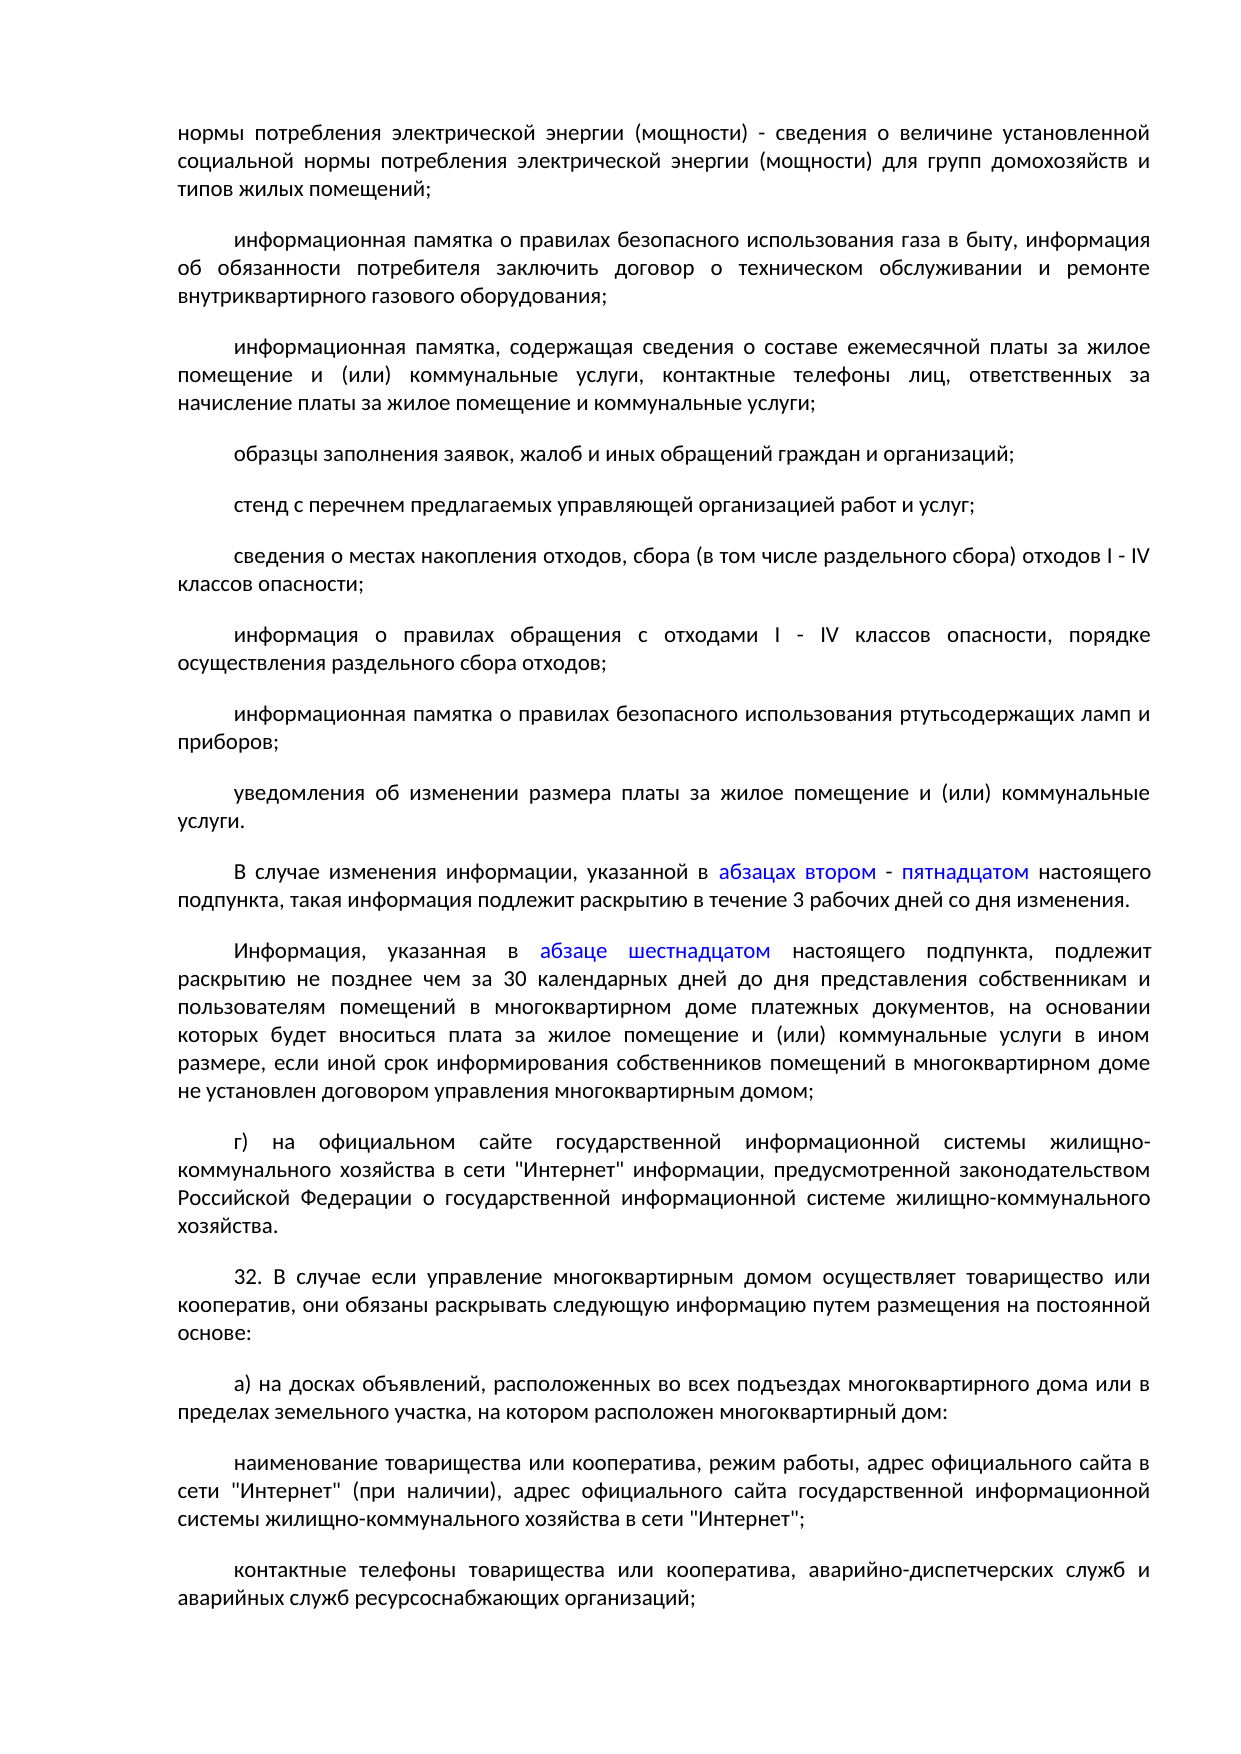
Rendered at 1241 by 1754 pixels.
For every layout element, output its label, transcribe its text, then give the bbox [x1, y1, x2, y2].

text 32. В случае если управление многоквартирным домом осуществляет товарищество или кооператив, они обязаны раскрывать следующую информацию путем размещения на постоянной основе: [177, 1262, 1152, 1346]
text уведомления об изменении размера платы за жилое помещение и (или) коммунальные услуги. [177, 778, 1152, 834]
text наименование товарищества или кооператива, режим работы, адрес официального сайта в сети "Интернет" (при наличии), адрес официального сайта государственной информационной системы жилищно-коммунального хозяйства в сети "Интернет"; [177, 1448, 1152, 1532]
text информация о правилах обращения с отходами I - IV классов опасности, порядке осуществления раздельного сбора отходов; [177, 620, 1152, 676]
text контактные телефоны товарищества или кооператива, аварийно-диспетчерских служб и аварийных служб ресурсоснабжающих организаций; [177, 1555, 1152, 1611]
text а) на досках объявлений, расположенных во всех подъездах многоквартирного дома или в пределах земельного участка, на котором расположен многоквартирный дом: [177, 1369, 1152, 1425]
text В случае изменения информации, указанной в абзацах втором - пятнадцатом настоящего подпункта, такая информация подлежит раскрытию в течение 3 рабочих дней со дня изменения. [177, 857, 1152, 913]
text информационная памятка о правилах безопасного использования ртутьсодержащих ламп и приборов; [177, 699, 1152, 755]
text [177, 118, 1152, 202]
text Информация, указанная в абзаце шестнадцатом настоящего подпункта, подлежит раскрытию не позднее чем за 30 календарных дней до дня представления собственникам и пользователям помещений в многоквартирном доме платежных документов, на основании которых будет вноситься плата за жилое помещение и (или) коммунальные услуги в ином размере, если иной срок информирования собственников помещений в многоквартирном доме не установлен договором управления многоквартирным домом; [177, 936, 1152, 1104]
text стенд с перечнем предлагаемых управляющей организацией работ и услуг; [177, 490, 1152, 518]
text г) на официальном сайте государственной информационной системы жилищно-коммунального хозяйства в сети "Интернет" информации, предусмотренной законодательством Российской Федерации о государственной информационной системе жилищно-коммунального хозяйства. [177, 1127, 1152, 1239]
text информационная памятка, содержащая сведения о составе ежемесячной платы за жилое помещение и (или) коммунальные услуги, контактные телефоны лиц, ответственных за начисление платы за жилое помещение и коммунальные услуги; [177, 332, 1152, 416]
text информационная памятка о правилах безопасного использования газа в быту, информация об обязанности потребителя заключить договор о техническом обслуживании и ремонте внутриквартирного газового оборудования; [177, 225, 1152, 309]
text образцы заполнения заявок, жалоб и иных обращений граждан и организаций; [177, 439, 1152, 467]
text сведения о местах накопления отходов, сбора (в том числе раздельного сбора) отходов I - IV классов опасности; [177, 541, 1152, 597]
